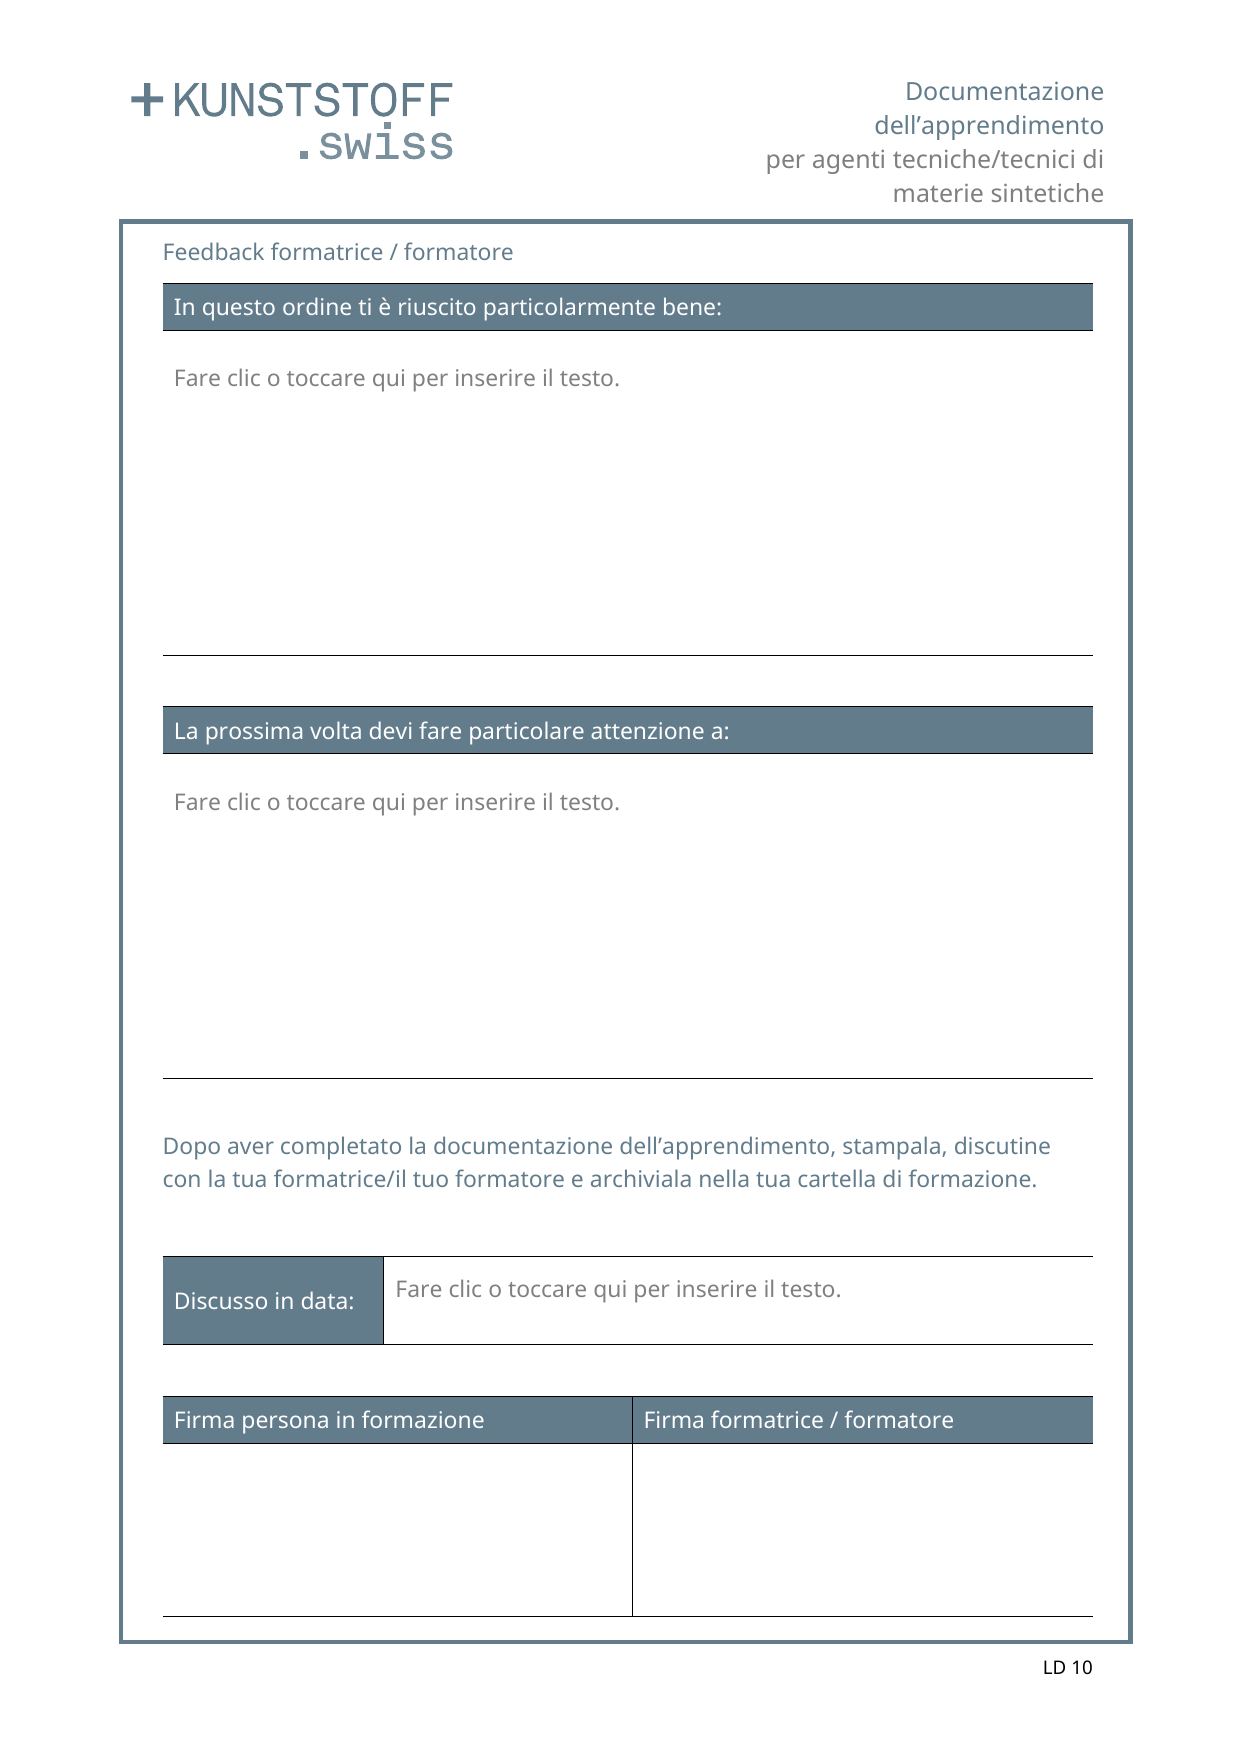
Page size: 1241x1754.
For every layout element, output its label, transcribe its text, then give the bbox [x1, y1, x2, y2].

text Feedback formatrice / formatore [162, 236, 1092, 267]
table_header Discusso in data: [163, 1257, 383, 1344]
table_cell [163, 754, 1093, 1078]
table_header La prossima volta devi fare particolare attenzione a: [163, 707, 1093, 753]
table_header Firma persona in formazione [163, 1397, 632, 1443]
table_cell [163, 331, 1093, 654]
table_cell [163, 1444, 632, 1616]
table_cell [633, 1444, 1093, 1616]
table_header [384, 1257, 1093, 1344]
table_header In questo ordine ti è riuscito particolarmente bene: [163, 284, 1093, 330]
text Dopo aver completato la documentazione dell’apprendimento, stampala, discutine con la tua formatrice/il tuo formatore e archiviala nella tua cartella di formazione. [162, 1129, 1092, 1228]
table_header Firma formatrice / formatore [633, 1397, 1093, 1443]
